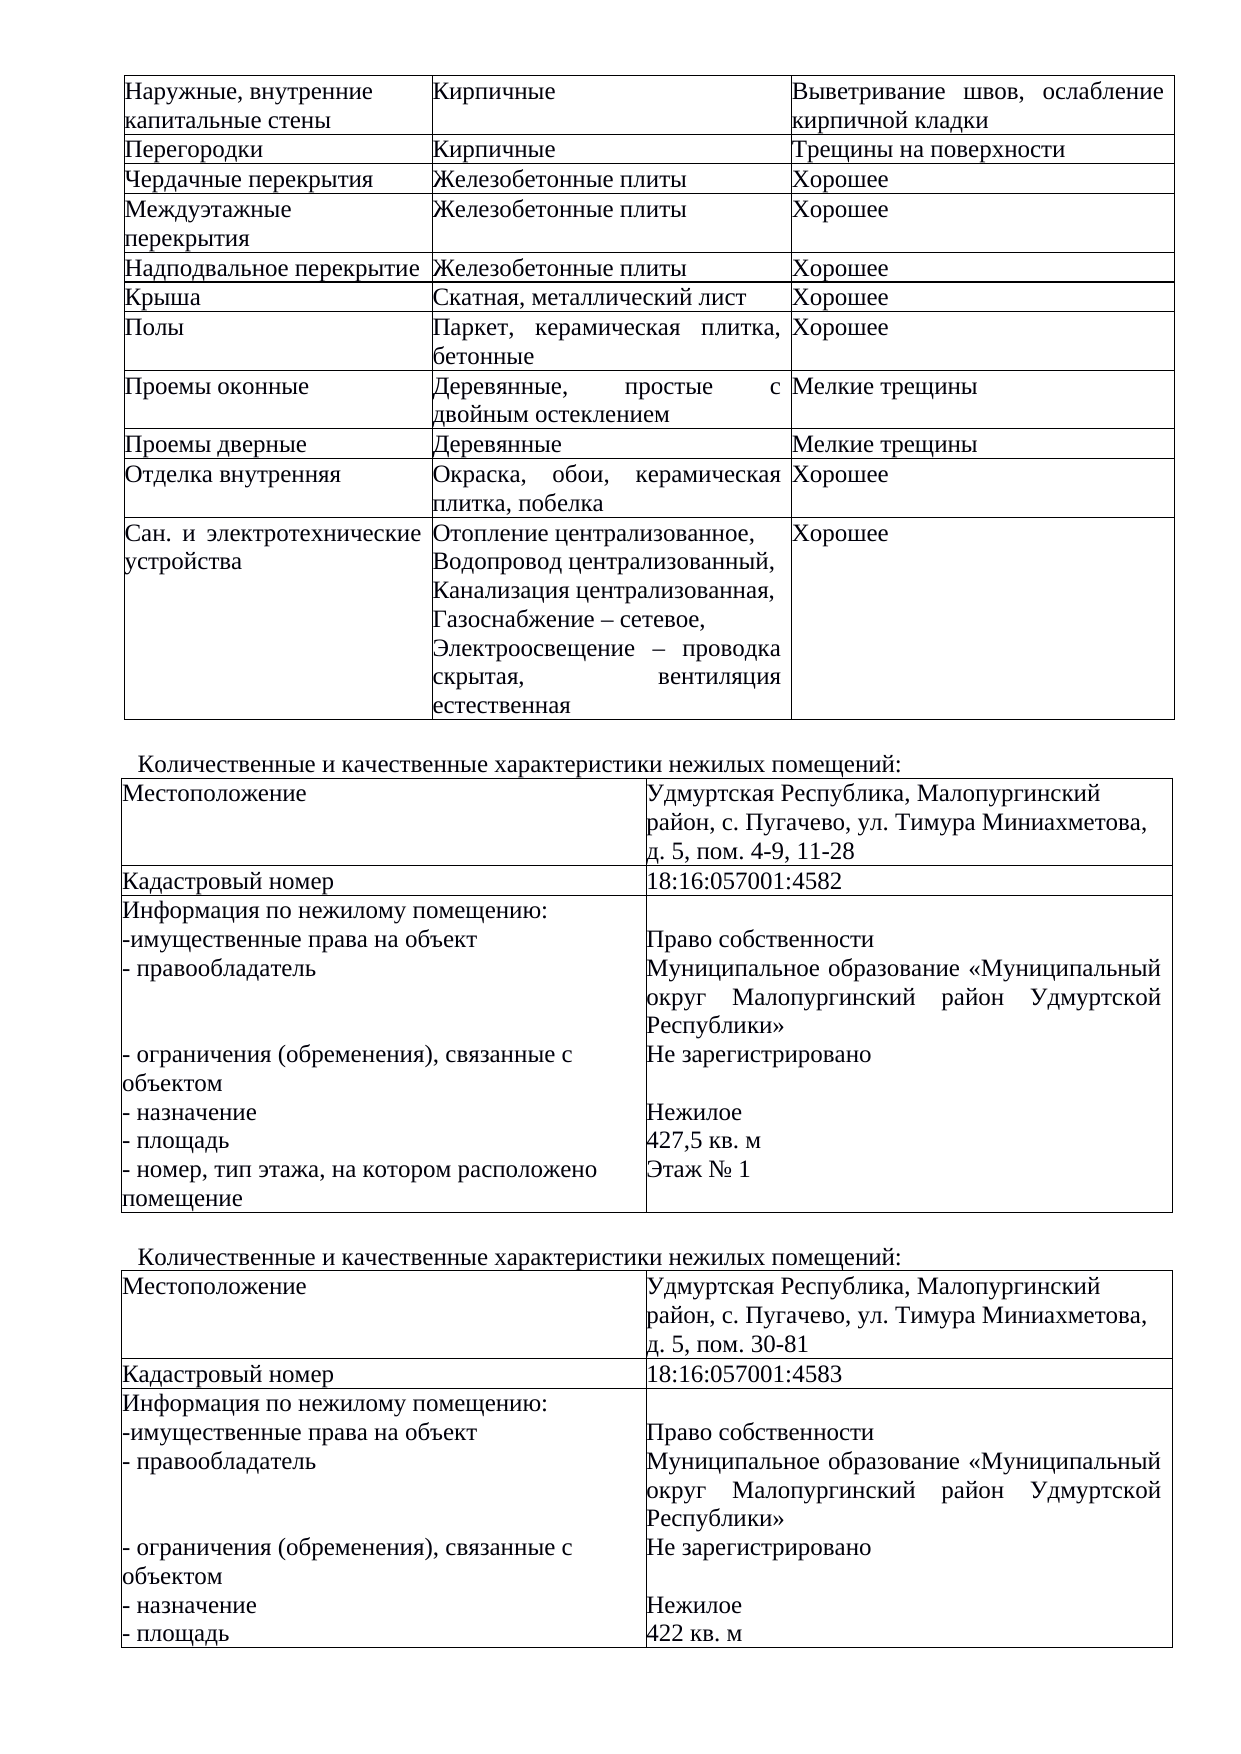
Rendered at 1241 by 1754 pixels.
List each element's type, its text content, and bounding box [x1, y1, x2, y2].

table_header Местоположение [122, 779, 646, 865]
table_cell Крыша [125, 283, 432, 311]
table_cell Наружные, внутренние капитальные стены [125, 76, 432, 133]
table_cell 18:16:057001:4583 [647, 1359, 1172, 1387]
table_cell Проемы оконные [125, 371, 432, 428]
table_cell Мелкие трещины [792, 429, 1174, 458]
table_cell Отопление централизованное, Водопровод централизованный, Канализация централизованная, Газоснабжение – сетевое, Электроосвещение – проводка скрытая, вентиляция естественная [433, 518, 791, 719]
table_cell Сан. и электротехнические устройства [125, 518, 432, 719]
table_cell Железобетонные плиты [433, 164, 791, 193]
table_cell Паркет, керамическая плитка, бетонные [433, 312, 791, 370]
table_cell Право собственности Муниципальное образование «Муниципальный округ Малопургинский район Удмуртской Республики» Не зарегистрировано Нежилое 427,5 кв. м Этаж № 1 [647, 896, 1172, 1212]
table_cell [647, 1389, 1172, 1647]
table_cell Деревянные, простые с двойным остеклением [433, 371, 791, 428]
table_cell Хорошее [792, 459, 1174, 517]
table_cell Междуэтажные перекрытия [125, 194, 432, 252]
table_cell Кирпичные [433, 76, 791, 133]
table_cell 18:16:057001:4582 [647, 866, 1172, 894]
table_cell Отделка внутренняя [125, 459, 432, 517]
table_cell Полы [125, 312, 432, 370]
table_cell Хорошее [792, 312, 1174, 370]
table_cell Надподвальное перекрытие [125, 253, 432, 281]
table_cell Хорошее [792, 518, 1174, 719]
table_cell Хорошее [792, 164, 1174, 193]
list Количественные и качественные характеристики нежилых помещений: [137, 749, 1165, 777]
table_cell Железобетонные плиты [433, 194, 791, 252]
table_cell Хорошее [792, 253, 1174, 281]
table_header Местоположение [122, 1271, 646, 1358]
table_cell Проемы дверные [125, 429, 432, 458]
table_cell Мелкие трещины [792, 371, 1174, 428]
table_cell Окраска, обои, керамическая плитка, побелка [433, 459, 791, 517]
table_cell Деревянные [433, 429, 791, 458]
table_cell Чердачные перекрытия [125, 164, 432, 193]
table_cell Хорошее [792, 283, 1174, 311]
table_cell Хорошее [792, 194, 1174, 252]
table_cell Кадастровый номер [122, 1359, 646, 1387]
table_cell Выветривание швов, ослабление кирпичной кладки [792, 76, 1174, 133]
table_cell Трещины на поверхности [792, 135, 1174, 163]
table_header Удмуртская Республика, Малопургинский район, с. Пугачево, ул. Тимура Миниахметова, д. 5, пом. 4-9, 11-28 [647, 779, 1172, 865]
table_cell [122, 1389, 646, 1647]
table_cell Железобетонные плиты [433, 253, 791, 281]
table_cell Перегородки [125, 135, 432, 163]
table_cell Скатная, металлический лист [433, 283, 791, 311]
table_header Удмуртская Республика, Малопургинский район, с. Пугачево, ул. Тимура Миниахметова, д. 5, пом. 30-81 [647, 1271, 1172, 1358]
table_cell Кирпичные [433, 135, 791, 163]
list Количественные и качественные характеристики нежилых помещений: [137, 1242, 1165, 1270]
table_cell Кадастровый номер [122, 866, 646, 894]
